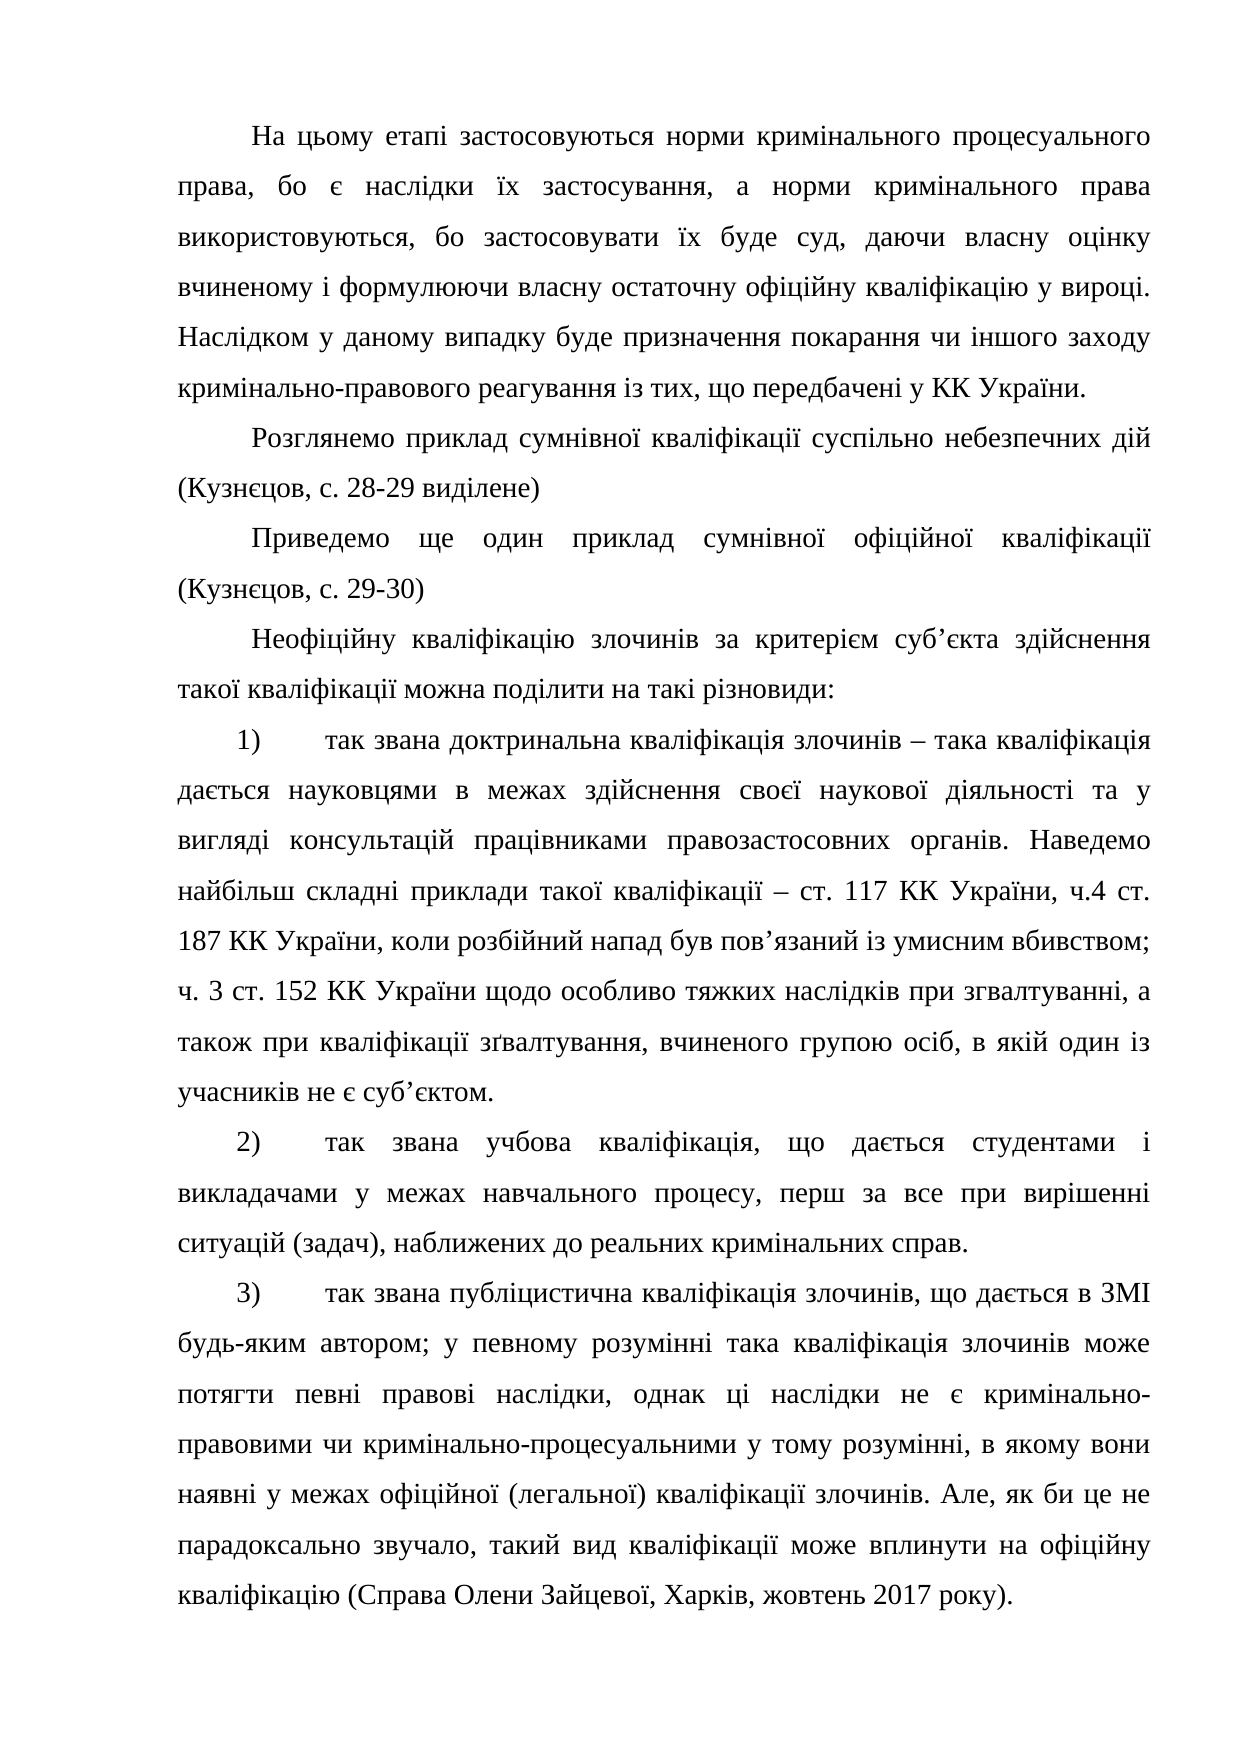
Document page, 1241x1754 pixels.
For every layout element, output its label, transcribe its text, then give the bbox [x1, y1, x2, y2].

text Приведемо ще один приклад сумнівної офіційної кваліфікації (Кузнєцов, с. 29-30) [177, 521, 1152, 604]
list так звана учбова кваліфікація, що дається студентами і викладачами у межах навчального процесу, перш за все при вирішенні ситуацій (задач), наближених до реальних кримінальних справ. [177, 1124, 1152, 1258]
text На цьому етапі застосовуються норми кримінального процесуального права, бо є наслідки їх застосування, а норми кримінального права використовуються, бо застосовувати їх буде суд, даючи власну оцінку вчиненому і формулюючи власну остаточну офіційну кваліфікацію у вироці. Наслідком у даному випадку буде призначення покарання чи іншого заходу кримінально-правового реагування із тих, що передбачені у КК України. [177, 118, 1152, 403]
text Розглянемо приклад сумнівної кваліфікації суспільно небезпечних дій (Кузнєцов, с. 28-29 виділене) [177, 420, 1152, 504]
text Неофіційну кваліфікацію злочинів за критерієм суб’єкта здійснення такої кваліфікації можна поділити на такі різновиди: [177, 621, 1152, 705]
list так звана публіцистична кваліфікація злочинів, що дається в ЗМІ будь-яким автором; у певному розумінні така кваліфікація злочинів може потягти певні правові наслідки, однак ці наслідки не є кримінально-правовими чи кримінально-процесуальними у тому розумінні, в якому вони наявні у межах офіційної (легальної) кваліфікації злочинів. Але, як би це не парадоксально звучало, такий вид кваліфікації може вплинути на офіційну кваліфікацію (Справа Олени Зайцевої, Харків, жовтень 2017 року). [177, 1275, 1152, 1611]
list так звана доктринальна кваліфікація злочинів – така кваліфікація дається науковцями в межах здійснення своєї наукової діяльності та у вигляді консультацій працівниками правозастосовних органів. Наведемо найбільш складні приклади такої кваліфікації – ст. 117 КК України, ч.4 ст. 187 КК України, коли розбійний напад був пов’язаний із умисним вбивством; ч. 3 ст. 152 КК України щодо особливо тяжких наслідків при згвалтуванні, а також при кваліфікації зґвалтування, вчиненого групою осіб, в якій один із учасників не є суб’єктом. [177, 722, 1152, 1108]
